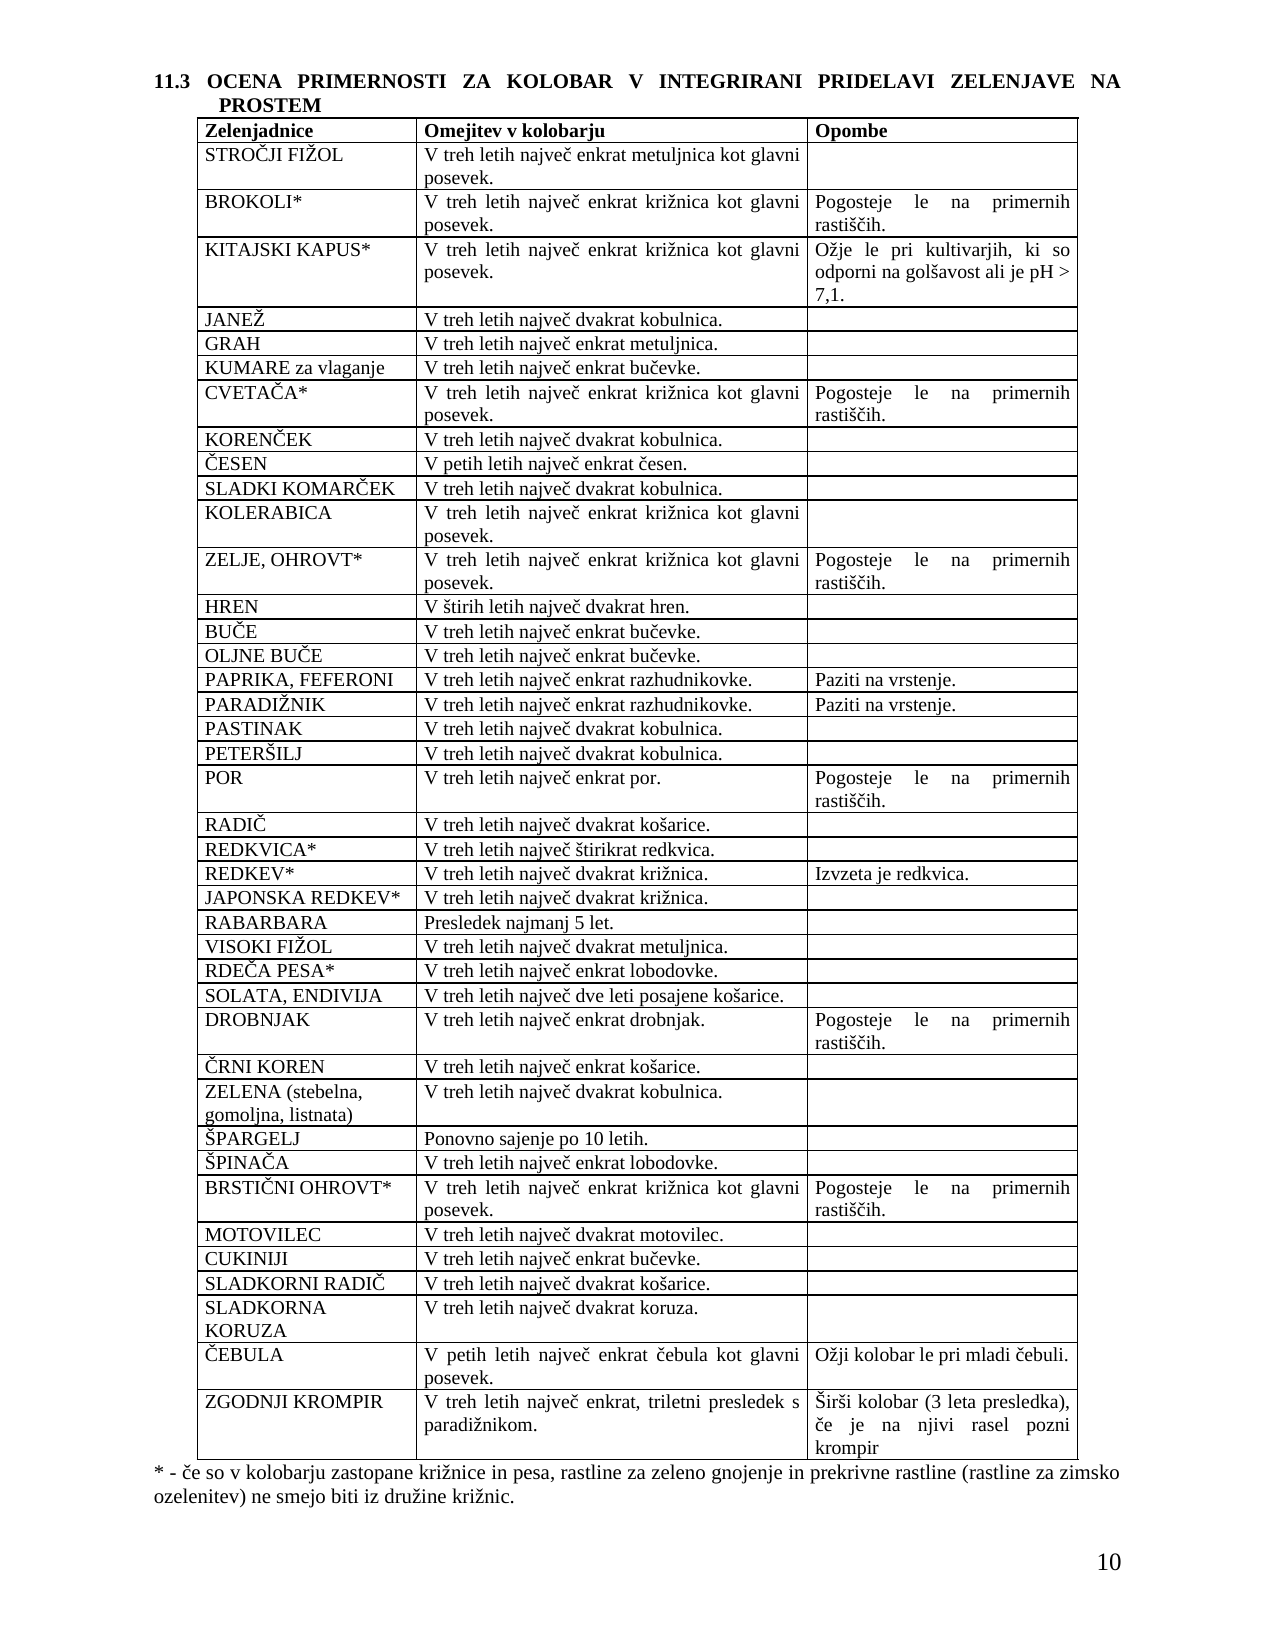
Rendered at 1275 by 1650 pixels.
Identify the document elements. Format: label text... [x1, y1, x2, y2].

table_cell JANEŽ [198, 308, 416, 330]
table_cell [808, 717, 1077, 740]
table_cell [808, 143, 1077, 189]
table_cell V treh letih največ enkrat križnica kot glavni posevek. [417, 1176, 807, 1221]
table_cell [808, 911, 1077, 933]
table_cell V treh letih največ dvakrat kobulnica. [417, 1080, 807, 1125]
table_cell ČESEN [198, 452, 416, 475]
table_cell [808, 595, 1077, 618]
table_cell V treh letih največ enkrat košarice. [417, 1055, 807, 1078]
table_cell [808, 1055, 1077, 1078]
table_cell RADIČ [198, 813, 416, 836]
table_cell V štirih letih največ dvakrat hren. [417, 595, 807, 618]
table_cell RDEČA PESA* [198, 960, 416, 982]
table_cell SOLATA, ENDIVIJA [198, 984, 416, 1007]
table_cell ŠPINAČA [198, 1151, 416, 1174]
table_cell MOTOVILEC [198, 1223, 416, 1246]
table_cell V treh letih največ dvakrat kobulnica. [417, 428, 807, 451]
table_cell REDKEV* [198, 862, 416, 885]
table_cell V treh letih največ dvakrat kobulnica. [417, 477, 807, 499]
table_cell Paziti na vrstenje. [808, 668, 1077, 691]
table_cell KITAJSKI KAPUS* [198, 238, 416, 306]
table_cell V treh letih največ enkrat razhudnikovke. [417, 668, 807, 691]
table_cell [808, 1272, 1077, 1294]
table_cell [808, 620, 1077, 642]
table_cell V treh letih največ enkrat križnica kot glavni posevek. [417, 548, 807, 594]
table_cell [808, 960, 1077, 982]
table_cell ČEBULA [198, 1343, 416, 1389]
table_cell VISOKI FIŽOL [198, 935, 416, 958]
table_cell REDKVICA* [198, 838, 416, 860]
table_cell Paziti na vrstenje. [808, 693, 1077, 716]
table_cell V treh letih največ dvakrat koruza. [417, 1296, 807, 1342]
table_cell V treh letih največ dvakrat kobulnica. [417, 308, 807, 330]
table_cell [808, 886, 1077, 909]
table_cell V treh letih največ enkrat bučevke. [417, 1247, 807, 1270]
table_cell V treh letih največ enkrat križnica kot glavni posevek. [417, 238, 807, 306]
table_cell V treh letih največ enkrat križnica kot glavni posevek. [417, 190, 807, 236]
table_cell V treh letih največ dvakrat kobulnica. [417, 717, 807, 740]
table_cell KORENČEK [198, 428, 416, 451]
table_cell V treh letih največ enkrat, triletni presledek s paradižnikom. [417, 1390, 807, 1459]
table_cell [808, 501, 1077, 547]
table_cell SLADKORNA KORUZA [198, 1296, 416, 1342]
table_cell V treh letih največ dvakrat križnica. [417, 862, 807, 885]
table_cell [808, 477, 1077, 499]
table_header Opombe [808, 119, 1077, 142]
table_cell BUČE [198, 620, 416, 642]
table_cell [808, 308, 1077, 330]
table_cell Širši kolobar (3 leta presledka), če je na njivi rasel pozni krompir [808, 1390, 1077, 1459]
table_cell Pogosteje le na primernih rastiščih. [808, 1176, 1077, 1221]
table_cell JAPONSKA REDKEV* [198, 886, 416, 909]
table_cell KOLERABICA [198, 501, 416, 547]
table_cell OLJNE BUČE [198, 644, 416, 667]
table_cell DROBNJAK [198, 1008, 416, 1054]
table_cell [808, 356, 1077, 379]
table_cell V treh letih največ enkrat razhudnikovke. [417, 693, 807, 716]
table_cell V treh letih največ enkrat metuljnica kot glavni posevek. [417, 143, 807, 189]
table_cell PETERŠILJ [198, 742, 416, 764]
table_cell V treh letih največ dvakrat kobulnica. [417, 742, 807, 764]
table_cell GRAH [198, 332, 416, 355]
table_cell V treh letih največ enkrat drobnjak. [417, 1008, 807, 1054]
table_cell KUMARE za vlaganje [198, 356, 416, 379]
table_cell [808, 452, 1077, 475]
table_cell ZELJE, OHROVT* [198, 548, 416, 594]
table_cell V treh letih največ enkrat lobodovke. [417, 960, 807, 982]
table_header Omejitev v kolobarju [417, 119, 807, 142]
table_cell [808, 742, 1077, 764]
table_header Zelenjadnice [198, 119, 416, 142]
table_cell V treh letih največ enkrat lobodovke. [417, 1151, 807, 1174]
table_cell Ožji kolobar le pri mladi čebuli. [808, 1343, 1077, 1389]
table_cell PASTINAK [198, 717, 416, 740]
table_cell V treh letih največ dve leti posajene košarice. [417, 984, 807, 1007]
table_cell Izvzeta je redkvica. [808, 862, 1077, 885]
table_cell [808, 332, 1077, 355]
table_cell Ožje le pri kultivarjih, ki so odporni na golšavost ali je pH > 7,1. [808, 238, 1077, 306]
table_cell [808, 1127, 1077, 1150]
subtitle OCENA PRIMERNOSTI ZA KOLOBAR V INTEGRIRANI PRIDELAVI ZELENJAVE NA PROSTEM [153, 69, 1121, 117]
table_cell V petih letih največ enkrat čebula kot glavni posevek. [417, 1343, 807, 1389]
table_cell V treh letih največ enkrat bučevke. [417, 620, 807, 642]
table_cell V treh letih največ štirikrat redkvica. [417, 838, 807, 860]
table_cell POR [198, 766, 416, 812]
table_cell [808, 935, 1077, 958]
table_cell Pogosteje le na primernih rastiščih. [808, 548, 1077, 594]
text * - če so v kolobarju zastopane križnice in pesa, rastline za zeleno gnojenje in prekrivne rastline (rastline za zimsko ozelenitev) ne smejo biti iz družine križnic. [153, 1460, 1121, 1508]
table_cell PARADIŽNIK [198, 693, 416, 716]
table_cell Presledek najmanj 5 let. [417, 911, 807, 933]
table_cell PAPRIKA, FEFERONI [198, 668, 416, 691]
table_cell V petih letih največ enkrat česen. [417, 452, 807, 475]
table_cell Pogosteje le na primernih rastiščih. [808, 1008, 1077, 1054]
table_cell [808, 1223, 1077, 1246]
table_cell [808, 1296, 1077, 1342]
table_cell SLADKORNI RADIČ [198, 1272, 416, 1294]
table_cell SLADKI KOMARČEK [198, 477, 416, 499]
table_cell ČRNI KOREN [198, 1055, 416, 1078]
table_cell V treh letih največ dvakrat metuljnica. [417, 935, 807, 958]
table_cell [808, 428, 1077, 451]
table_cell CUKINIJI [198, 1247, 416, 1270]
table_cell V treh letih največ enkrat bučevke. [417, 644, 807, 667]
table_cell V treh letih največ dvakrat košarice. [417, 813, 807, 836]
table_cell [808, 644, 1077, 667]
table_cell HREN [198, 595, 416, 618]
table_cell [808, 1151, 1077, 1174]
table_cell V treh letih največ dvakrat košarice. [417, 1272, 807, 1294]
table_cell ŠPARGELJ [198, 1127, 416, 1150]
table_cell [808, 1247, 1077, 1270]
table_cell Pogosteje le na primernih rastiščih. [808, 381, 1077, 426]
table_cell V treh letih največ enkrat bučevke. [417, 356, 807, 379]
table_cell STROČJI FIŽOL [198, 143, 416, 189]
table_cell V treh letih največ dvakrat križnica. [417, 886, 807, 909]
table_cell V treh letih največ enkrat križnica kot glavni posevek. [417, 501, 807, 547]
table_cell [808, 984, 1077, 1007]
table_cell V treh letih največ enkrat metuljnica. [417, 332, 807, 355]
table_cell [808, 1080, 1077, 1125]
table_cell Pogosteje le na primernih rastiščih. [808, 766, 1077, 812]
table_cell ZELENA (stebelna, gomoljna, listnata) [198, 1080, 416, 1125]
table_cell [808, 838, 1077, 860]
table_cell RABARBARA [198, 911, 416, 933]
table_cell Ponovno sajenje po 10 letih. [417, 1127, 807, 1150]
table_cell [808, 813, 1077, 836]
table_cell V treh letih največ dvakrat motovilec. [417, 1223, 807, 1246]
table_cell CVETAČA* [198, 381, 416, 426]
table_cell Pogosteje le na primernih rastiščih. [808, 190, 1077, 236]
table_cell ZGODNJI KROMPIR [198, 1390, 416, 1459]
table_cell BRSTIČNI OHROVT* [198, 1176, 416, 1221]
table_cell BROKOLI* [198, 190, 416, 236]
table_cell V treh letih največ enkrat por. [417, 766, 807, 812]
table_cell V treh letih največ enkrat križnica kot glavni posevek. [417, 381, 807, 426]
